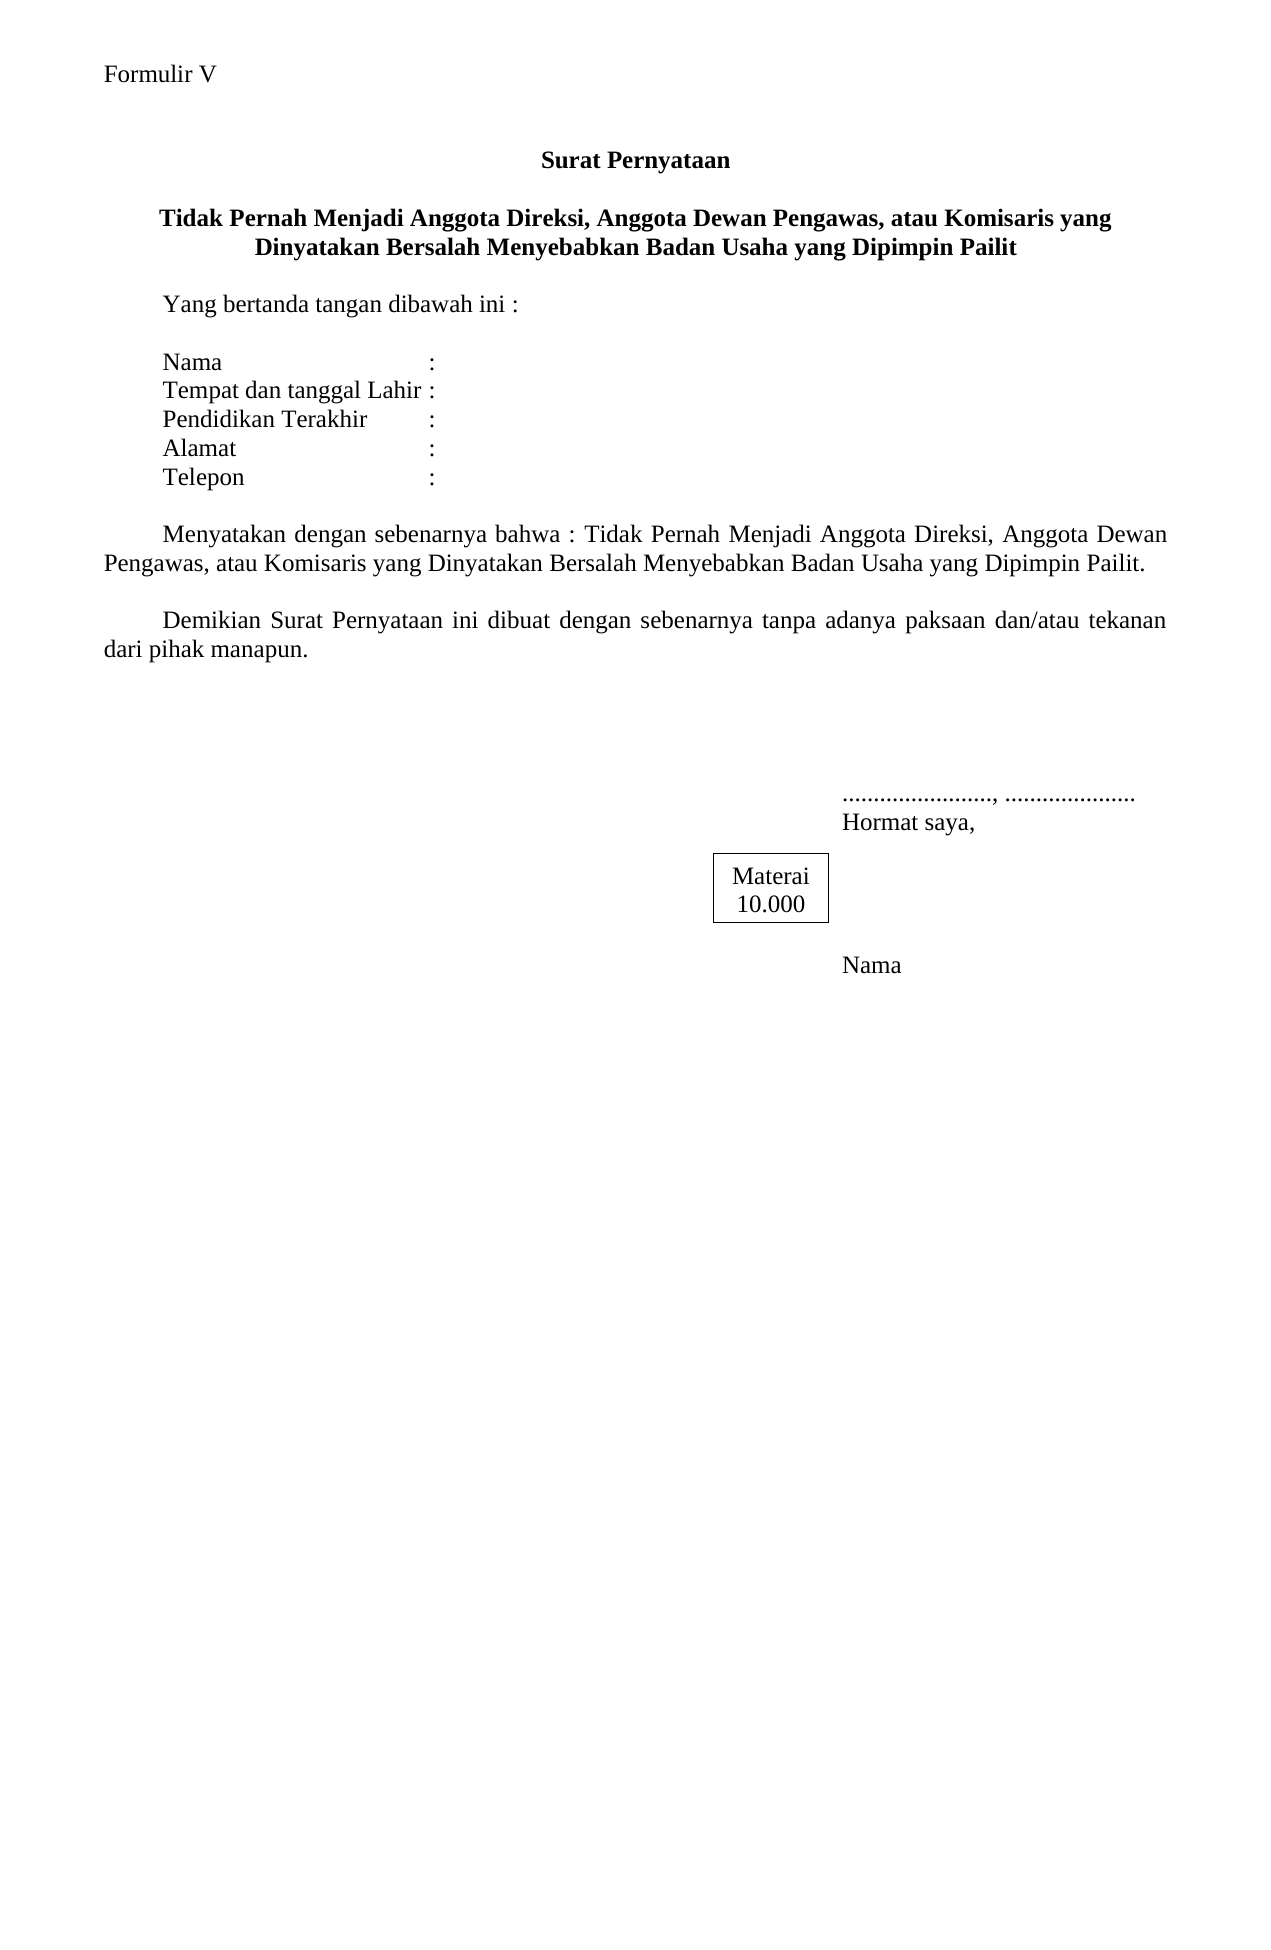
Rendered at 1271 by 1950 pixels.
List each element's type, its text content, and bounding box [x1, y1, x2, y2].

text Demikian Surat Pernyataan ini dibuat dengan sebenarnya tanpa adanya paksaan dan/atau tekanan dari pihak manapun. [103, 605, 1167, 663]
text Telepon : [162, 462, 1167, 490]
text Surat Pernyataan [103, 145, 1167, 174]
text Tempat dan tanggal Lahir : [162, 375, 1167, 404]
text Menyatakan dengan sebenarnya bahwa : Tidak Pernah Menjadi Anggota Direksi, Anggota Dewan Pengawas, atau Komisaris yang Dinyatakan Bersalah Menyebabkan Badan Usaha yang Dipimpin Pailit. [103, 519, 1167, 577]
text Nama : [162, 347, 1167, 375]
text ........................, ..................... [103, 778, 1167, 807]
text Tidak Pernah Menjadi Anggota Direksi, Anggota Dewan Pengawas, atau Komisaris yang Dinyatakan Bersalah Menyebabkan Badan Usaha yang Dipimpin Pailit [103, 203, 1167, 260]
text Nama [103, 950, 1167, 979]
text Alamat : [162, 433, 1167, 462]
text Formulir V [103, 59, 1167, 88]
text Hormat saya, [103, 807, 1167, 835]
text Yang bertanda tangan dibawah ini : [103, 289, 1167, 318]
text Pendidikan Terakhir : [162, 404, 1167, 433]
